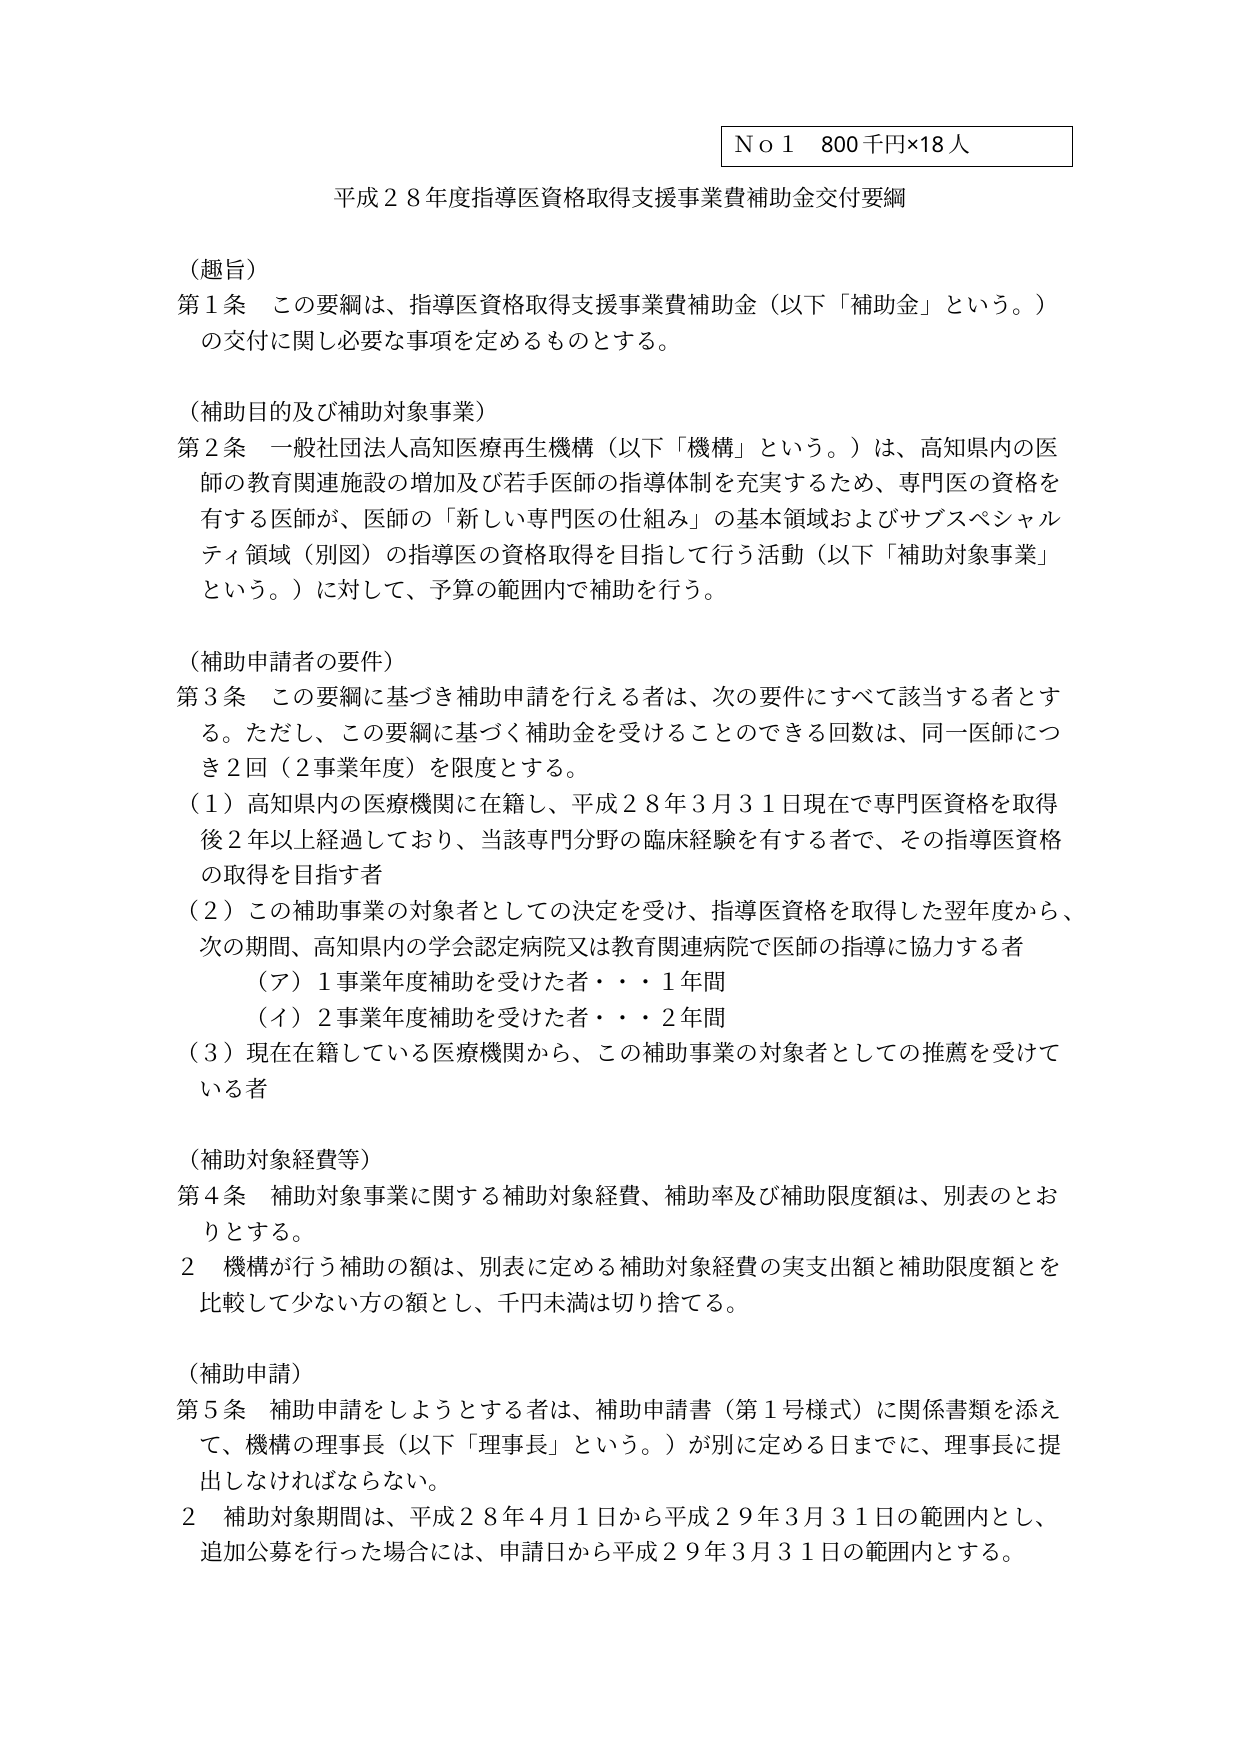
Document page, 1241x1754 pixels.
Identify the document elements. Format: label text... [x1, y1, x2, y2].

text （１）高知県内の医療機関に在籍し、平成２８年３月３１日現在で専門医資格を取得後２年以上経過しており、当該専門分野の臨床経験を有する者で、その指導医資格の取得を目指す者 [177, 785, 1063, 892]
text 第２条 一般社団法人高知医療再生機構（以下「機構」という。）は、高知県内の医師の教育関連施設の増加及び若手医師の指導体制を充実するため、専門医の資格を有する医師が、医師の「新しい専門医の仕組み」の基本領域およびサブスペシャルティ領域（別図）の指導医の資格取得を目指して行う活動（以下「補助対象事業」という。）に対して、予算の範囲内で補助を行う。 [177, 428, 1063, 607]
text （趣旨） [177, 250, 1063, 286]
text 第５条 補助申請をしようとする者は、補助申請書（第１号様式）に関係書類を添えて、機構の理事長（以下「理事長」という。）が別に定める日までに、理事長に提出しなければならない。 [176, 1390, 1063, 1497]
text （ア）１事業年度補助を受けた者・・・１年間 [176, 963, 1063, 998]
text （補助申請） [176, 1355, 1063, 1390]
text 第３条 この要綱に基づき補助申請を行える者は、次の要件にすべて該当する者とする。ただし、この要綱に基づく補助金を受けることのできる回数は、同一医師につき２回（２事業年度）を限度とする。 [176, 678, 1063, 785]
text ２ 補助対象期間は、平成２８年４月１日から平成２９年３月３１日の範囲内とし、追加公募を行った場合には、申請日から平成２９年３月３１日の範囲内とする。 [177, 1497, 1063, 1568]
text （２）この補助事業の対象者としての決定を受け、指導医資格を取得した翌年度から、次の期間、高知県内の学会認定病院又は教育関連病院で医師の指導に協力する者 [176, 892, 1063, 963]
text 平成２８年度指導医資格取得支援事業費補助金交付要綱 [177, 179, 1063, 215]
text （３）現在在籍している医療機関から、この補助事業の対象者としての推薦を受けている者 [176, 1034, 1063, 1105]
text （補助目的及び補助対象事業） [177, 393, 1063, 428]
text ２ 機構が行う補助の額は、別表に定める補助対象経費の実支出額と補助限度額とを比較して少ない方の額とし、千円未満は切り捨てる。 [176, 1248, 1063, 1319]
text （補助申請者の要件） [177, 642, 1063, 678]
text 第１条 この要綱は、指導医資格取得支援事業費補助金（以下「補助金」という。）の交付に関し必要な事項を定めるものとする。 [177, 286, 1063, 357]
text 第４条 補助対象事業に関する補助対象経費、補助率及び補助限度額は、別表のとおりとする。 [177, 1177, 1063, 1248]
text （補助対象経費等） [177, 1141, 1063, 1177]
text （イ）２事業年度補助を受けた者・・・２年間 [176, 998, 1063, 1034]
